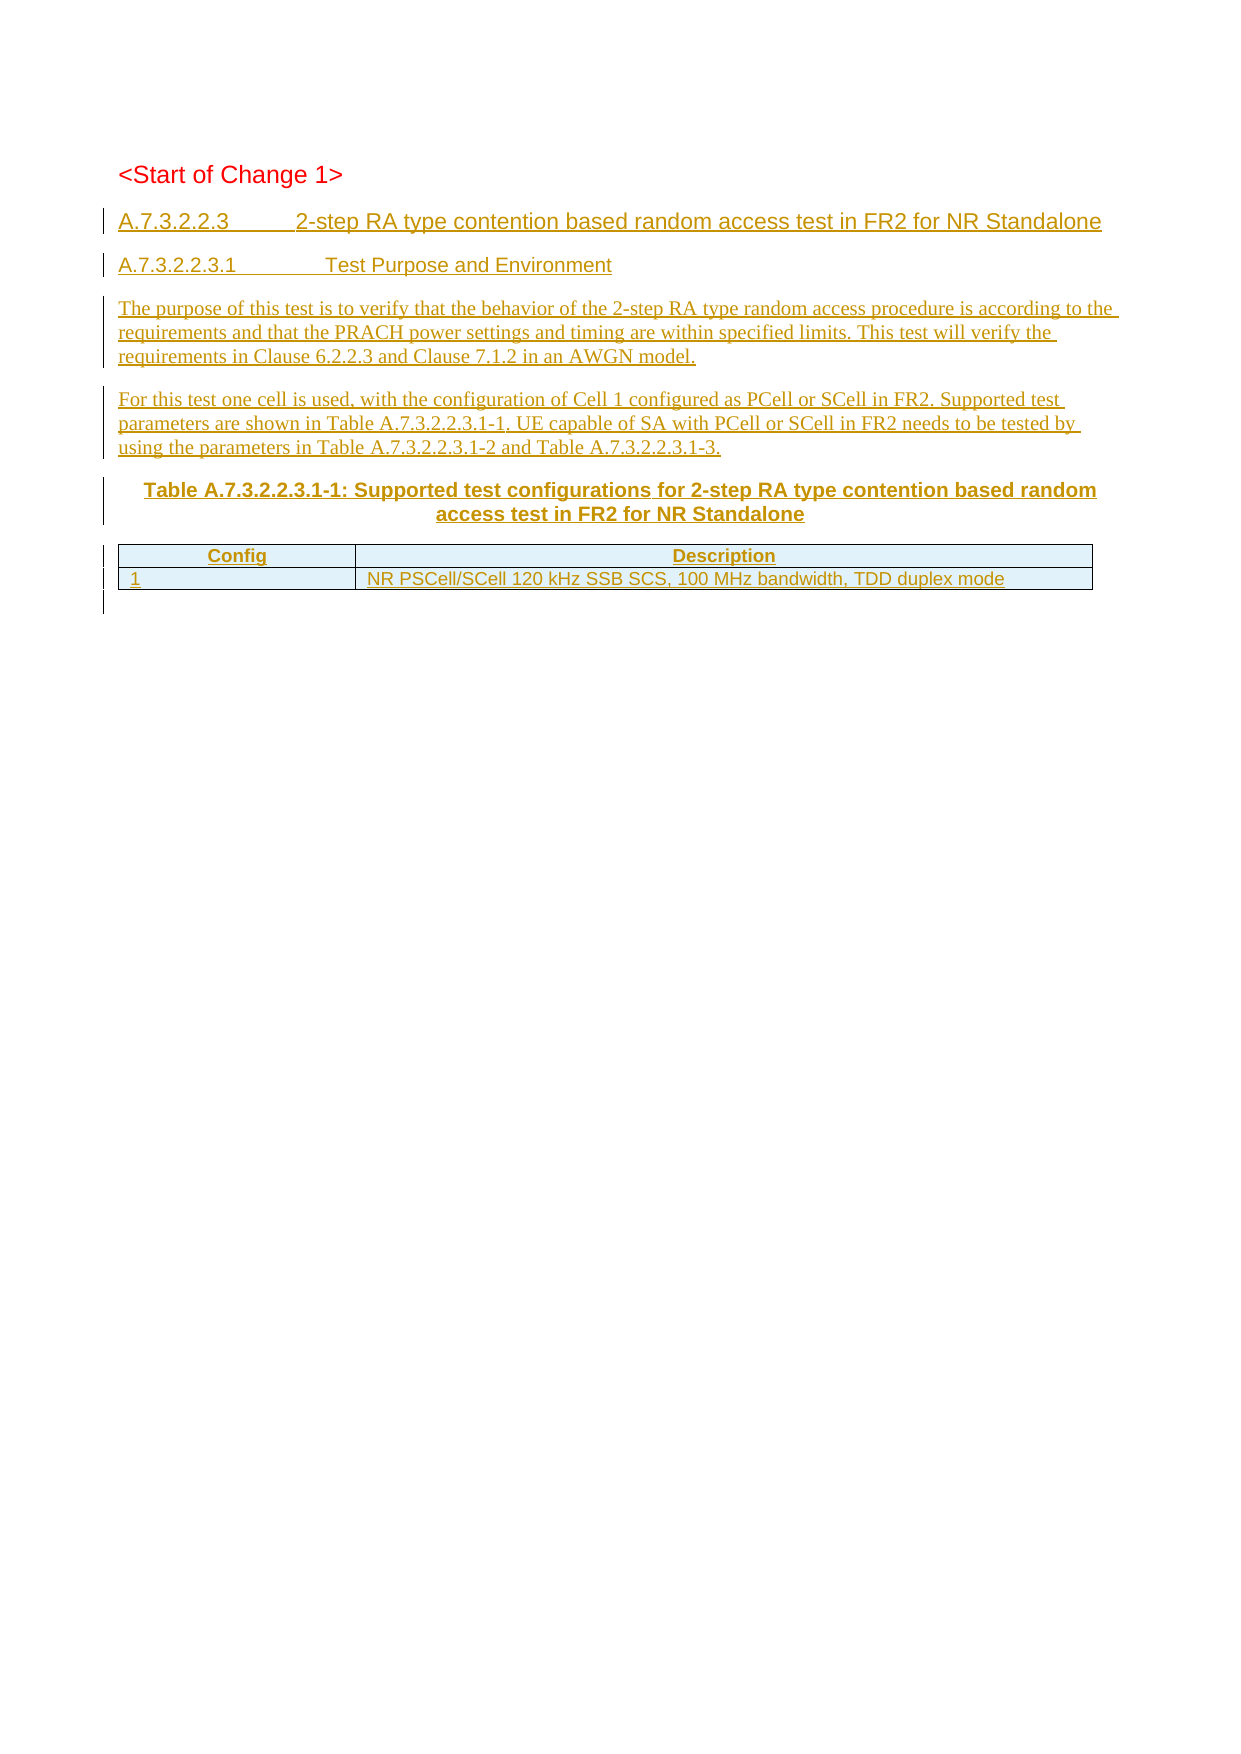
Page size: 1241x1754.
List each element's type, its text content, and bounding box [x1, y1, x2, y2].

subtitle <Start of Change 1> [118, 160, 1122, 189]
